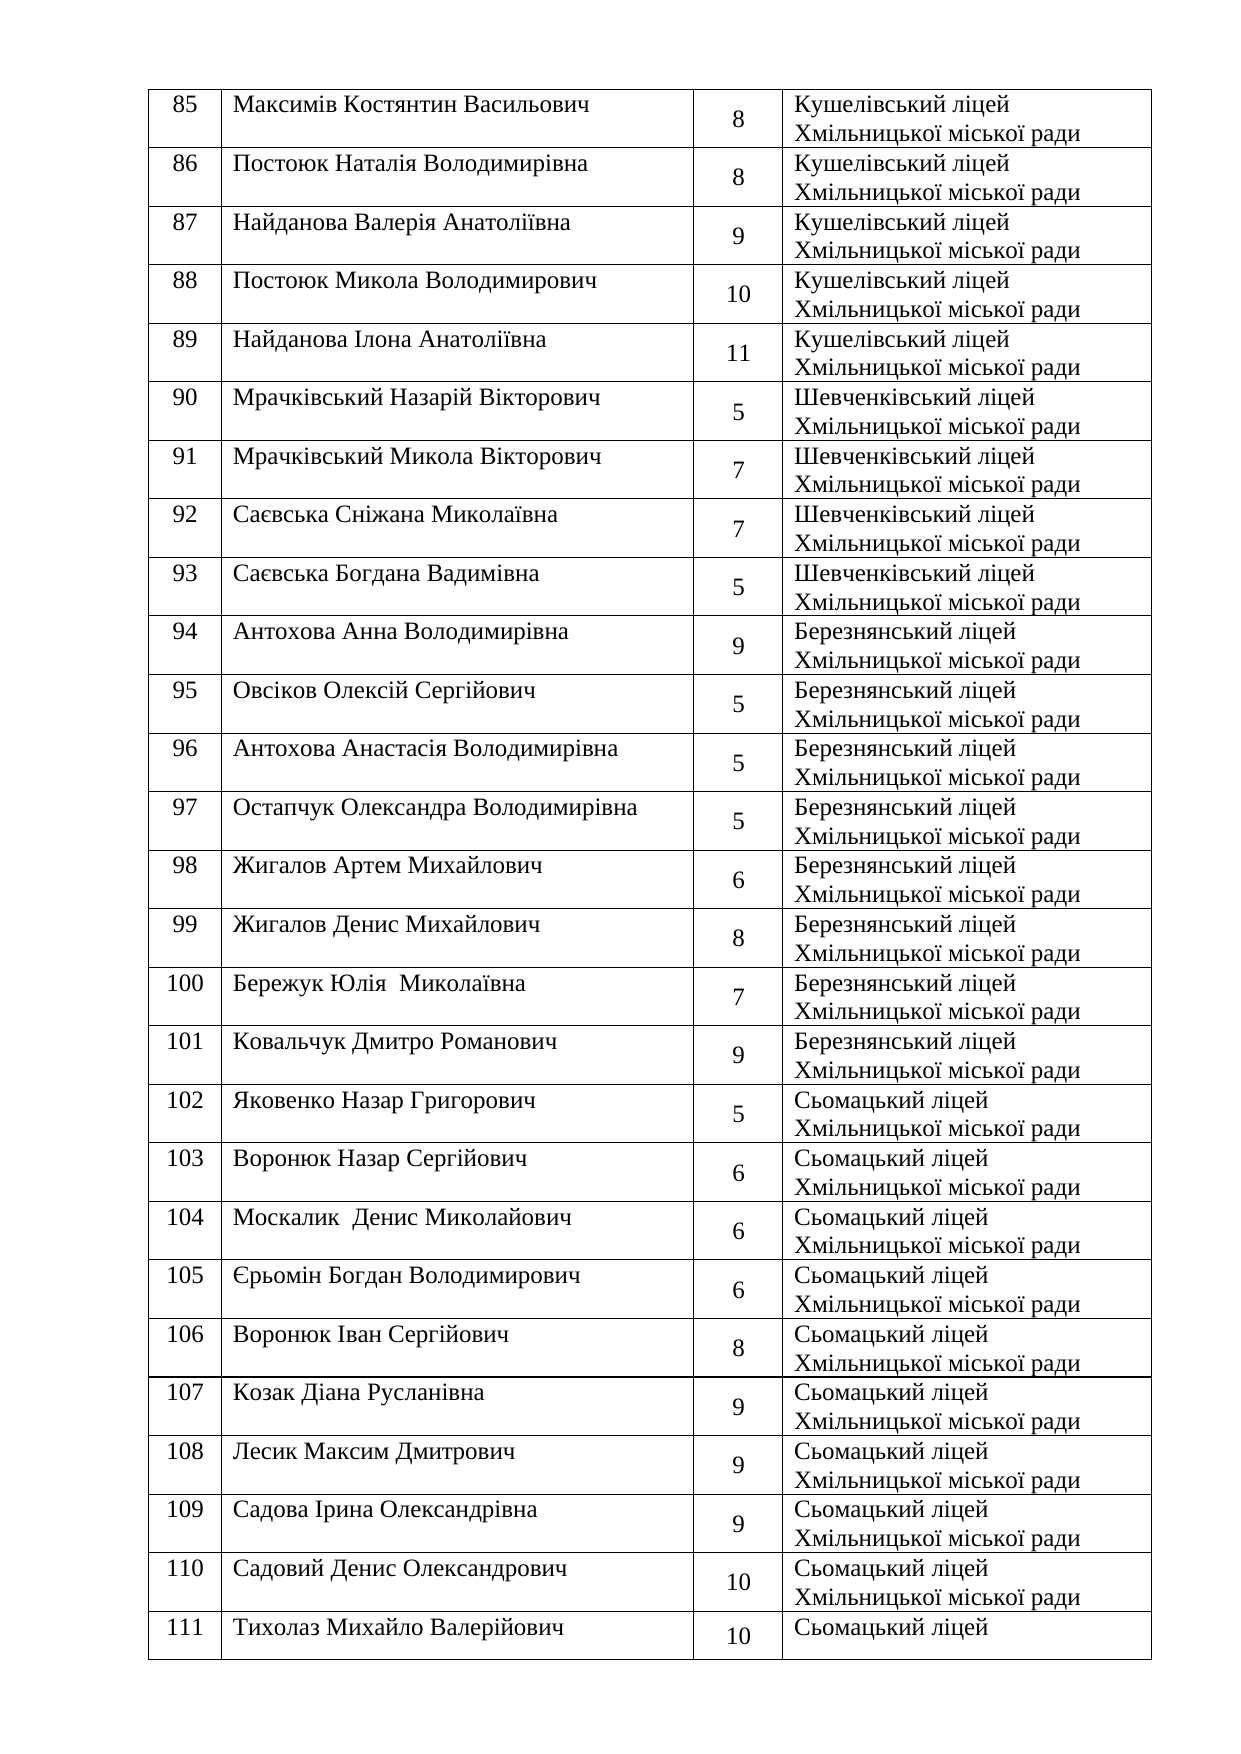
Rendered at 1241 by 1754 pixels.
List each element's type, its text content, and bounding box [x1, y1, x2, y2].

table_cell 7 [694, 968, 782, 1025]
table_cell 103 [149, 1143, 221, 1201]
table_cell Березнянський ліцей Хмільницької міської ради [783, 968, 1151, 1025]
table_cell Шевченківський ліцей Хмільницької міської ради [783, 441, 1151, 498]
table_cell 111 [149, 1612, 221, 1659]
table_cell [222, 1612, 693, 1659]
table_cell 5 [694, 675, 782, 732]
table_cell Бережук Юлія Миколаївна [222, 968, 693, 1025]
table_cell Березнянський ліцей Хмільницької міської ради [783, 734, 1151, 791]
table_cell 7 [694, 499, 782, 557]
table_cell Березнянський ліцей Хмільницької міської ради [783, 616, 1151, 674]
table_cell Антохова Анна Володимирівна [222, 616, 693, 674]
table_cell Кушелівський ліцей Хмільницької міської ради [783, 207, 1151, 264]
table_cell Сьомацький ліцей Хмільницької міської ради [783, 1143, 1151, 1201]
table_cell 101 [149, 1026, 221, 1084]
table_cell 5 [694, 382, 782, 440]
table_cell Ковальчук Дмитро Романович [222, 1026, 693, 1084]
table_cell 5 [694, 558, 782, 615]
table_cell 7 [694, 441, 782, 498]
table_cell Найданова Валерія Анатоліївна [222, 207, 693, 264]
table_cell 9 [694, 1378, 782, 1435]
table_cell 9 [694, 616, 782, 674]
table_cell Постоюк Микола Володимирович [222, 265, 693, 323]
table_cell Жигалов Артем Михайлович [222, 851, 693, 908]
table_cell Сьомацький ліцей Хмільницької міської ради [783, 1260, 1151, 1318]
table_cell 93 [149, 558, 221, 615]
table_cell Кушелівський ліцей Хмільницької міської ради [783, 324, 1151, 381]
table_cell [783, 1612, 1151, 1659]
table_cell 9 [694, 207, 782, 264]
table_cell 100 [149, 968, 221, 1025]
table_cell Саєвська Богдана Вадимівна [222, 558, 693, 615]
table_cell Сьомацький ліцей Хмільницької міської ради [783, 1319, 1151, 1376]
table_cell 6 [694, 851, 782, 908]
table_cell Саєвська Сніжана Миколаївна [222, 499, 693, 557]
table_cell 107 [149, 1378, 221, 1435]
table_cell Лесик Максим Дмитрович [222, 1436, 693, 1493]
table_cell 8 [694, 1319, 782, 1376]
table_cell Березнянський ліцей Хмільницької міської ради [783, 792, 1151, 849]
table_cell 91 [149, 441, 221, 498]
table_cell 97 [149, 792, 221, 849]
table_cell 89 [149, 324, 221, 381]
table_cell Яковенко Назар Григорович [222, 1085, 693, 1142]
table_cell 10 [694, 1553, 782, 1611]
table_cell Садовий Денис Олександрович [222, 1553, 693, 1611]
table_cell 108 [149, 1436, 221, 1493]
table_cell Постоюк Наталія Володимирівна [222, 148, 693, 206]
table_cell Сьомацький ліцей Хмільницької міської ради [783, 1378, 1151, 1435]
table_cell 106 [149, 1319, 221, 1376]
table_cell 85 [149, 90, 221, 147]
table_cell Березнянський ліцей Хмільницької міської ради [783, 851, 1151, 908]
table_cell 8 [694, 909, 782, 967]
table_cell 92 [149, 499, 221, 557]
table_cell Максимів Костянтин Васильович [222, 90, 693, 147]
table_cell 95 [149, 675, 221, 732]
table_cell 10 [694, 265, 782, 323]
table_cell Шевченківський ліцей Хмільницької міської ради [783, 499, 1151, 557]
table_cell 98 [149, 851, 221, 908]
table_cell Воронюк Назар Сергійович [222, 1143, 693, 1201]
table_cell 94 [149, 616, 221, 674]
table_cell Мрачківський Микола Вікторович [222, 441, 693, 498]
table_cell Сьомацький ліцей Хмільницької міської ради [783, 1085, 1151, 1142]
table_cell 5 [694, 792, 782, 849]
table_cell 104 [149, 1202, 221, 1259]
table_cell Березнянський ліцей Хмільницької міської ради [783, 909, 1151, 967]
table_cell 6 [694, 1202, 782, 1259]
table_cell Воронюк Іван Сергійович [222, 1319, 693, 1376]
table_cell Сьомацький ліцей Хмільницької міської ради [783, 1202, 1151, 1259]
table_cell 8 [694, 90, 782, 147]
table_cell 5 [694, 1085, 782, 1142]
table_cell 9 [694, 1026, 782, 1084]
table_cell 9 [694, 1436, 782, 1493]
table_cell 99 [149, 909, 221, 967]
table_cell 88 [149, 265, 221, 323]
table_cell Козак Діана Русланівна [222, 1378, 693, 1435]
table_cell Березнянський ліцей Хмільницької міської ради [783, 1026, 1151, 1084]
table_cell 5 [694, 734, 782, 791]
table_cell Березнянський ліцей Хмільницької міської ради [783, 675, 1151, 732]
table_cell Жигалов Денис Михайлович [222, 909, 693, 967]
table_cell Садова Ірина Олександрівна [222, 1495, 693, 1552]
table_cell 8 [694, 148, 782, 206]
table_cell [783, 1553, 1151, 1611]
table_cell Єрьомін Богдан Володимирович [222, 1260, 693, 1318]
table_cell 105 [149, 1260, 221, 1318]
table_cell 109 [149, 1495, 221, 1552]
table_cell 110 [149, 1553, 221, 1611]
table_cell 10 [694, 1612, 782, 1659]
table_cell Остапчук Олександра Володимирівна [222, 792, 693, 849]
table_cell Найданова Ілона Анатоліївна [222, 324, 693, 381]
table_cell 102 [149, 1085, 221, 1142]
table_cell 90 [149, 382, 221, 440]
table_cell Сьомацький ліцей Хмільницької міської ради [783, 1436, 1151, 1493]
table_cell Антохова Анастасія Володимирівна [222, 734, 693, 791]
table_cell Овсіков Олексій Сергійович [222, 675, 693, 732]
table_cell Шевченківський ліцей Хмільницької міської ради [783, 382, 1151, 440]
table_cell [783, 1495, 1151, 1552]
table_cell Мрачківський Назарій Вікторович [222, 382, 693, 440]
table_cell 87 [149, 207, 221, 264]
table_cell 6 [694, 1143, 782, 1201]
table_cell Кушелівський ліцей Хмільницької міської ради [783, 265, 1151, 323]
table_cell 86 [149, 148, 221, 206]
table_cell Шевченківський ліцей Хмільницької міської ради [783, 558, 1151, 615]
table_cell 6 [694, 1260, 782, 1318]
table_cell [783, 90, 1151, 147]
table_cell Москалик Денис Миколайович [222, 1202, 693, 1259]
table_cell 96 [149, 734, 221, 791]
table_cell 9 [694, 1495, 782, 1552]
table_cell 11 [694, 324, 782, 381]
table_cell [783, 148, 1151, 206]
